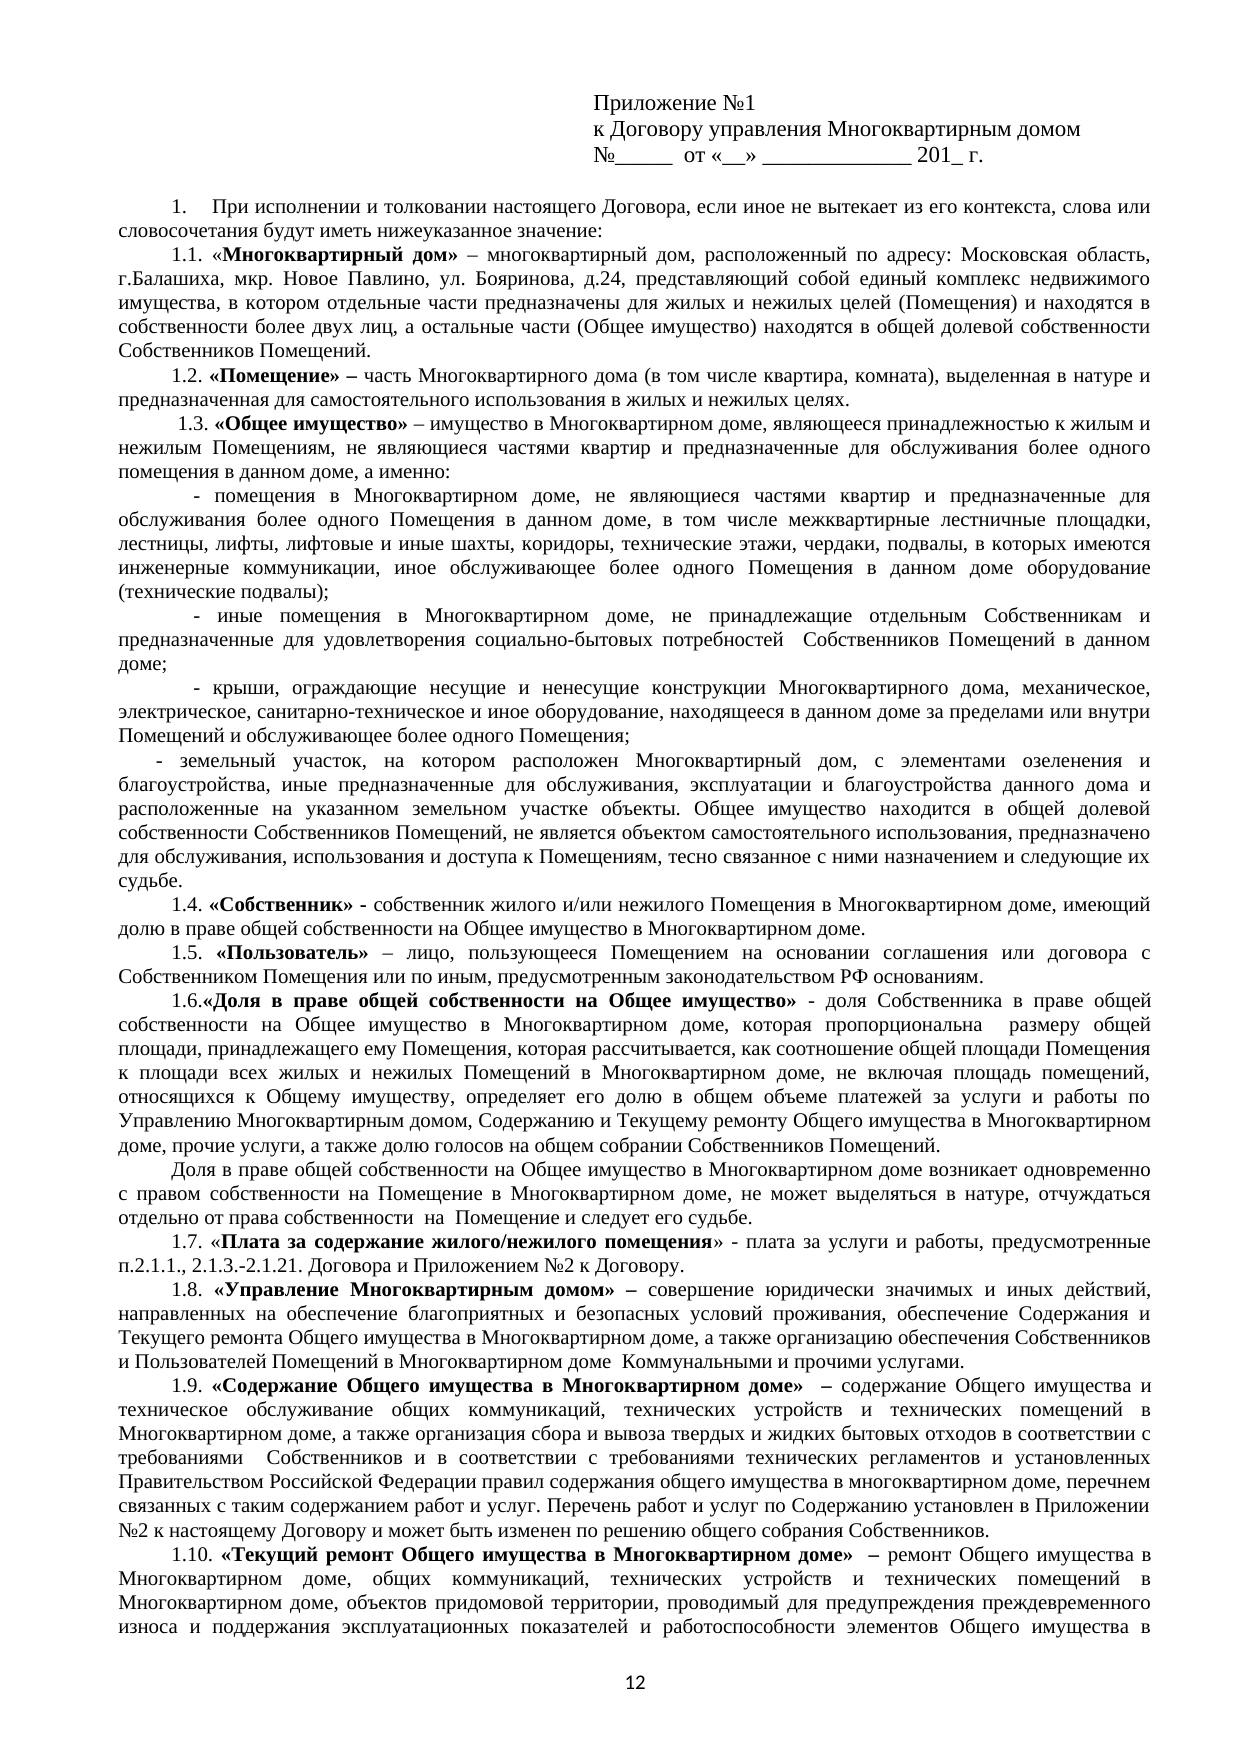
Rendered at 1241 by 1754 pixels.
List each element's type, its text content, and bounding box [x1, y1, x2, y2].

text 1.1. «Многоквартирный дом» – многоквартирный дом, расположенный по адресу: Московская область, г.Балашиха, мкр. Новое Павлино, ул. Бояринова, д.24, представляющий собой единый комплекс недвижимого имущества, в котором отдельные части предназначены для жилых и нежилых целей (Помещения) и находятся в собственности более двух лиц, а остальные части (Общее имущество) находятся в общей долевой собственности Собственников Помещений. [118, 242, 1152, 362]
text - земельный участок, на котором расположен Многоквартирный дом, с элементами озеленения и благоустройства, иные предназначенные для обслуживания, эксплуатации и благоустройства данного дома и расположенные на указанном земельном участке объекты. Общее имущество находится в общей долевой собственности Собственников Помещений, не является объектом самостоятельного использования, предназначено для обслуживания, использования и доступа к Помещениям, тесно связанное с ними назначением и следующие их судьбе. [118, 747, 1152, 892]
text 1.6.«Доля в праве общей собственности на Общее имущество» - доля Собственника в праве общей собственности на Общее имущество в Многоквартирном доме, которая пропорциональна размеру общей площади, принадлежащего ему Помещения, которая рассчитывается, как соотношение общей площади Помещения к площади всех жилых и нежилых Помещений в Многоквартирном доме, не включая площадь помещений, относящихся к Общему имуществу, определяет его долю в общем объеме платежей за услуги и работы по Управлению Многоквартирным домом, Содержанию и Текущему ремонту Общего имущества в Многоквартирном доме, прочие услуги, а также долю голосов на общем собрании Собственников Помещений. [118, 988, 1152, 1157]
list При исполнении и толковании настоящего Договора, если иное не вытекает из его контекста, слова или словосочетания будут иметь нижеуказанное значение: [118, 194, 1152, 242]
text 1.8. «Управление Многоквартирным домом» – совершение юридически значимых и иных действий, направленных на обеспечение благоприятных и безопасных условий проживания, обеспечение Содержания и Текущего ремонта Общего имущества в Многоквартирном доме, а также организацию обеспечения Собственников и Пользователей Помещений в Многоквартирном доме Коммунальными и прочими услугами. [118, 1277, 1152, 1373]
text - крыши, ограждающие несущие и ненесущие конструкции Многоквартирного дома, механическое, электрическое, санитарно-техническое и иное оборудование, находящееся в данном доме за пределами или внутри Помещений и обслуживающее более одного Помещения; [118, 675, 1152, 747]
text 1.9. «Содержание Общего имущества в Многоквартирном доме» – содержание Общего имущества и техническое обслуживание общих коммуникаций, технических устройств и технических помещений в Многоквартирном доме, а также организация сбора и вывоза твердых и жидких бытовых отходов в соответствии с требованиями Собственников и в соответствии с требованиями технических регламентов и установленных Правительством Российской Федерации правил содержания общего имущества в многоквартирном доме, перечнем связанных с таким содержанием работ и услуг. Перечень работ и услуг по Содержанию установлен в Приложении №2 к настоящему Договору и может быть изменен по решению общего собрания Собственников. [118, 1373, 1152, 1542]
text - иные помещения в Многоквартирном доме, не принадлежащие отдельным Собственникам и предназначенные для удовлетворения социально-бытовых потребностей Собственников Помещений в данном доме; [118, 603, 1152, 675]
text к Договору управления Многоквартирным домом [118, 115, 1152, 141]
text 1.5. «Пользователь» – лицо, пользующееся Помещением на основании соглашения или договора с Собственником Помещения или по иным, предусмотренным законодательством РФ основаниям. [118, 940, 1152, 988]
text 1.3. «Общее имущество» – имущество в Многоквартирном доме, являющееся принадлежностью к жилым и нежилым Помещениям, не являющиеся частями квартир и предназначенные для обслуживания более одного помещения в данном доме, а именно: [118, 411, 1152, 483]
text 1.7. «Плата за содержание жилого/нежилого помещения» - плата за услуги и работы, предусмотренные п.2.1.1., 2.1.3.-2.1.21. Договора и Приложением №2 к Договору. [118, 1229, 1152, 1277]
text Доля в праве общей собственности на Общее имущество в Многоквартирном доме возникает одновременно с правом собственности на Помещение в Многоквартирном доме, не может выделяться в натуре, отчуждаться отдельно от права собственности на Помещение и следует его судьбе. [118, 1157, 1152, 1229]
text Приложение №1 [519, 89, 1152, 115]
text 1.4. «Собственник» - собственник жилого и/или нежилого Помещения в Многоквартирном доме, имеющий долю в праве общей собственности на Общее имущество в Многоквартирном доме. [118, 892, 1152, 940]
text №_____ от «__» _____________ 201_ г. [118, 141, 1152, 168]
text - помещения в Многоквартирном доме, не являющиеся частями квартир и предназначенные для обслуживания более одного Помещения в данном доме, в том числе межквартирные лестничные площадки, лестницы, лифты, лифтовые и иные шахты, коридоры, технические этажи, чердаки, подвалы, в которых имеются инженерные коммуникации, иное обслуживающее более одного Помещения в данном доме оборудование (технические подвалы); [118, 483, 1152, 603]
text 1.2. «Помещение» – часть Многоквартирного дома (в том числе квартира, комната), выделенная в натуре и предназначенная для самостоятельного использования в жилых и нежилых целях. [118, 362, 1152, 411]
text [118, 1542, 1152, 1638]
